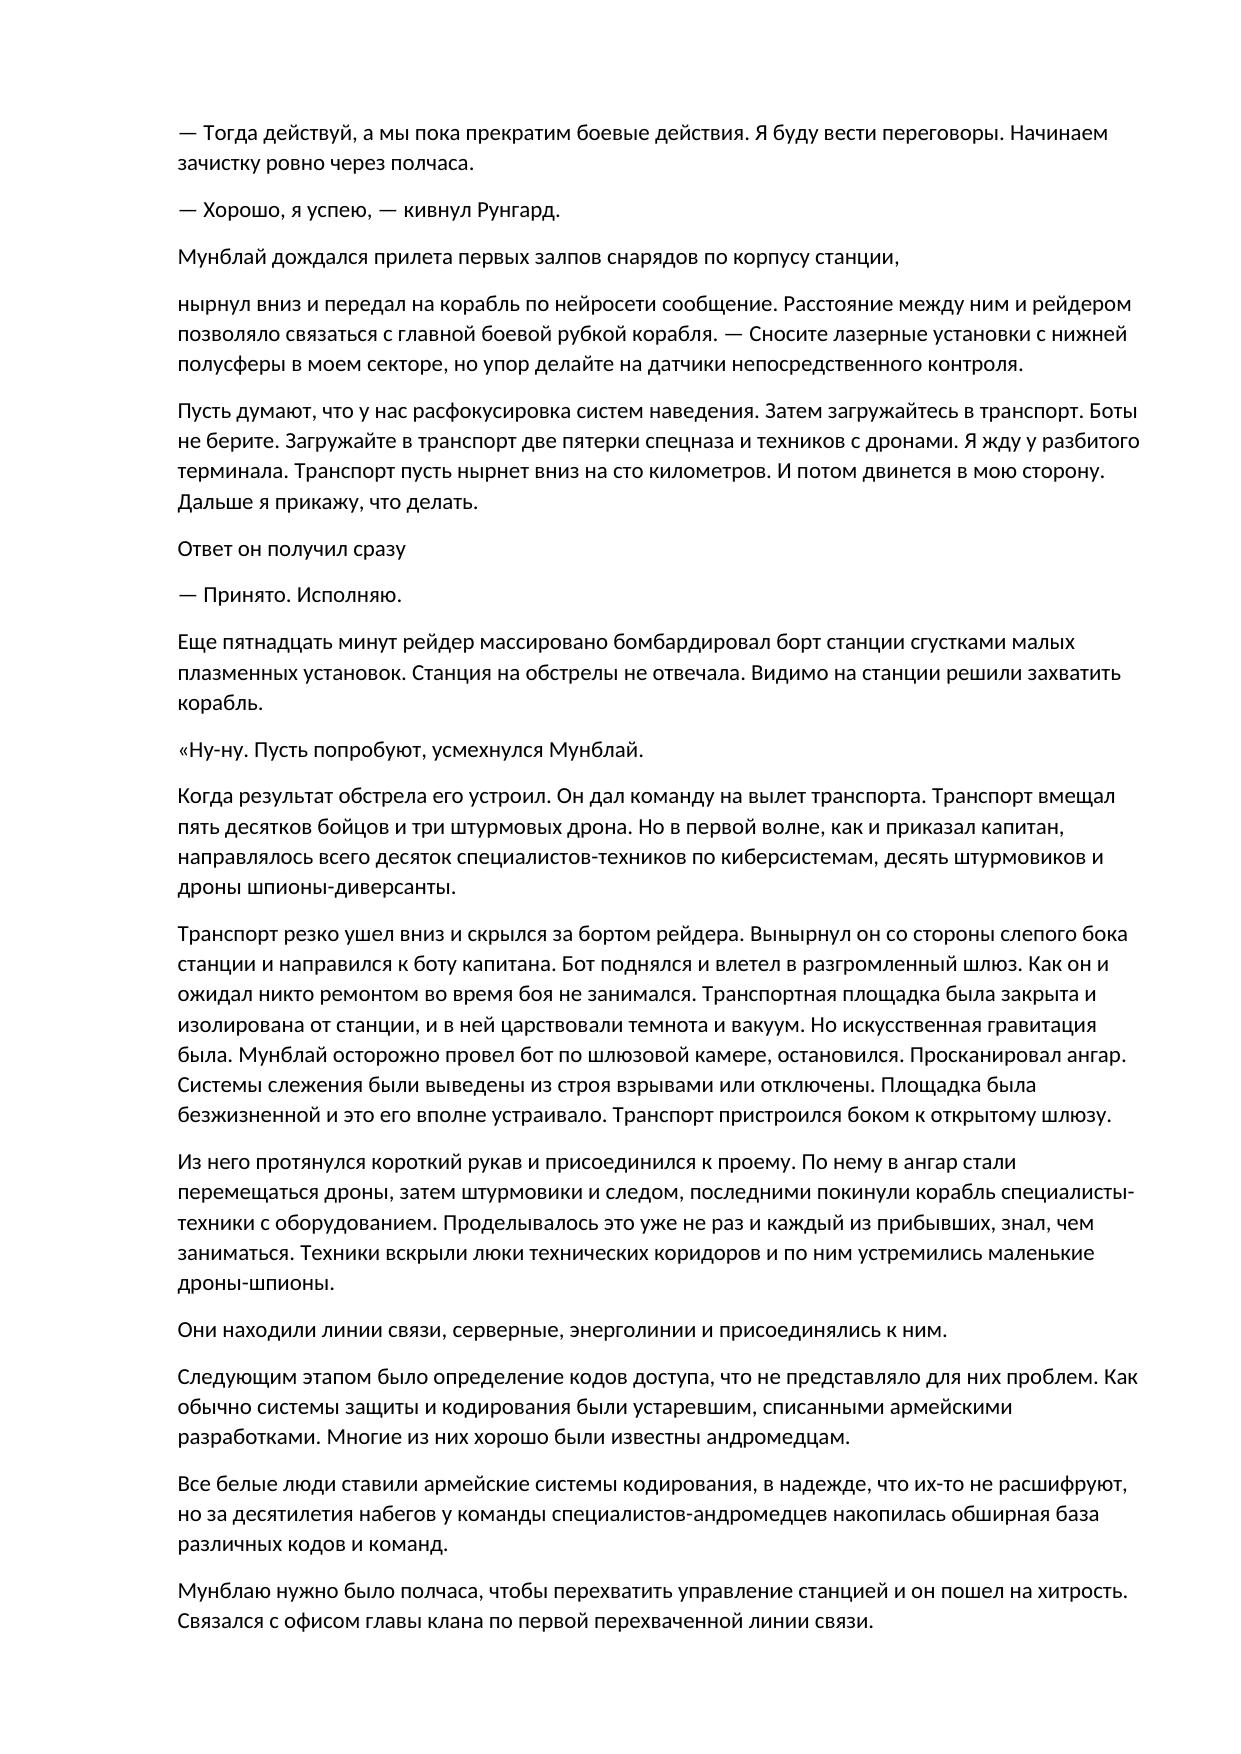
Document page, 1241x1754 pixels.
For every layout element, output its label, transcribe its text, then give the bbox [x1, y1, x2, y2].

text Мунблаю нужно было полчаса, чтобы перехватить управление станцией и он пошел на хитрость. Связался с офисом главы клана по первой перехваченной линии связи. [177, 1576, 1152, 1635]
text — Принято. Исполняю. [177, 581, 1152, 609]
text Они находили линии связи, серверные, энерголинии и присоединялись к ним. [177, 1315, 1152, 1343]
text Когда результат обстрела его устроил. Он дал команду на вылет транспорта. Транспорт вмещал пять десятков бойцов и три штурмовых дрона. Но в первой волне, как и приказал капитан, направлялось всего десяток специалистов-техников по киберсистемам, десять штурмовиков и дроны шпионы-диверсанты. [177, 782, 1152, 900]
text Следующим этапом было определение кодов доступа, что не представляло для них проблем. Как обычно системы защиты и кодирования были устаревшим, списанными армейскими разработками. Многие из них хорошо были известны андромедцам. [177, 1362, 1152, 1450]
text — Хорошо, я успею, — кивнул Рунгард. [177, 195, 1152, 223]
text нырнул вниз и передал на корабль по нейросети сообщение. Расстояние между ним и рейдером позволяло связаться с главной боевой рубкой корабля. — Сносите лазерные установки с нижней полусферы в моем секторе, но упор делайте на датчики непосредственного контроля. [177, 289, 1152, 377]
text Мунблай дождался прилета первых залпов снарядов по корпусу станции, [177, 242, 1152, 270]
text Из него протянулся короткий рукав и присоединился к проему. По нему в ангар стали перемещаться дроны, затем штурмовики и следом, последними покинули корабль специалисты-техники с оборудованием. Проделывалось это уже не раз и каждый из прибывших, знал, чем заниматься. Техники вскрыли люки технических коридоров и по ним устремились маленькие дроны-шпионы. [177, 1147, 1152, 1296]
text «Ну-ну. Пусть попробуют, усмехнулся Мунблай. [177, 735, 1152, 763]
text — Тогда действуй, а мы пока прекратим боевые действия. Я буду вести переговоры. Начинаем зачистку ровно через полчаса. [177, 118, 1152, 176]
text Ответ он получил сразу [177, 534, 1152, 562]
text Еще пятнадцать минут рейдер массировано бомбардировал борт станции сгустками малых плазменных установок. Станция на обстрелы не отвечала. Видимо на станции решили захватить корабль. [177, 627, 1152, 716]
text Транспорт резко ушел вниз и скрылся за бортом рейдера. Вынырнул он со стороны слепого бока станции и направился к боту капитана. Бот поднялся и влетел в разгромленный шлюз. Как он и ожидал никто ремонтом во время боя не занимался. Транспортная площадка была закрыта и изолирована от станции, и в ней царствовали темнота и вакуум. Но искусственная гравитация была. Мунблай осторожно провел бот по шлюзовой камере, остановился. Просканировал ангар. Системы слежения были выведены из строя взрывами или отключены. Площадка была безжизненной и это его вполне устраивало. Транспорт пристроился боком к открытому шлюзу. [177, 919, 1152, 1128]
text Все белые люди ставили армейские системы кодирования, в надежде, что их-то не расшифруют, но за десятилетия набегов у команды специалистов-андромедцев накопилась обширная база различных кодов и команд. [177, 1469, 1152, 1558]
text Пусть думают, что у нас расфокусировка систем наведения. Затем загружайтесь в транспорт. Боты не берите. Загружайте в транспорт две пятерки спецназа и техников с дронами. Я жду у разбитого терминала. Транспорт пусть нырнет вниз на сто километров. И потом двинется в мою сторону. Дальше я прикажу, что делать. [177, 396, 1152, 515]
